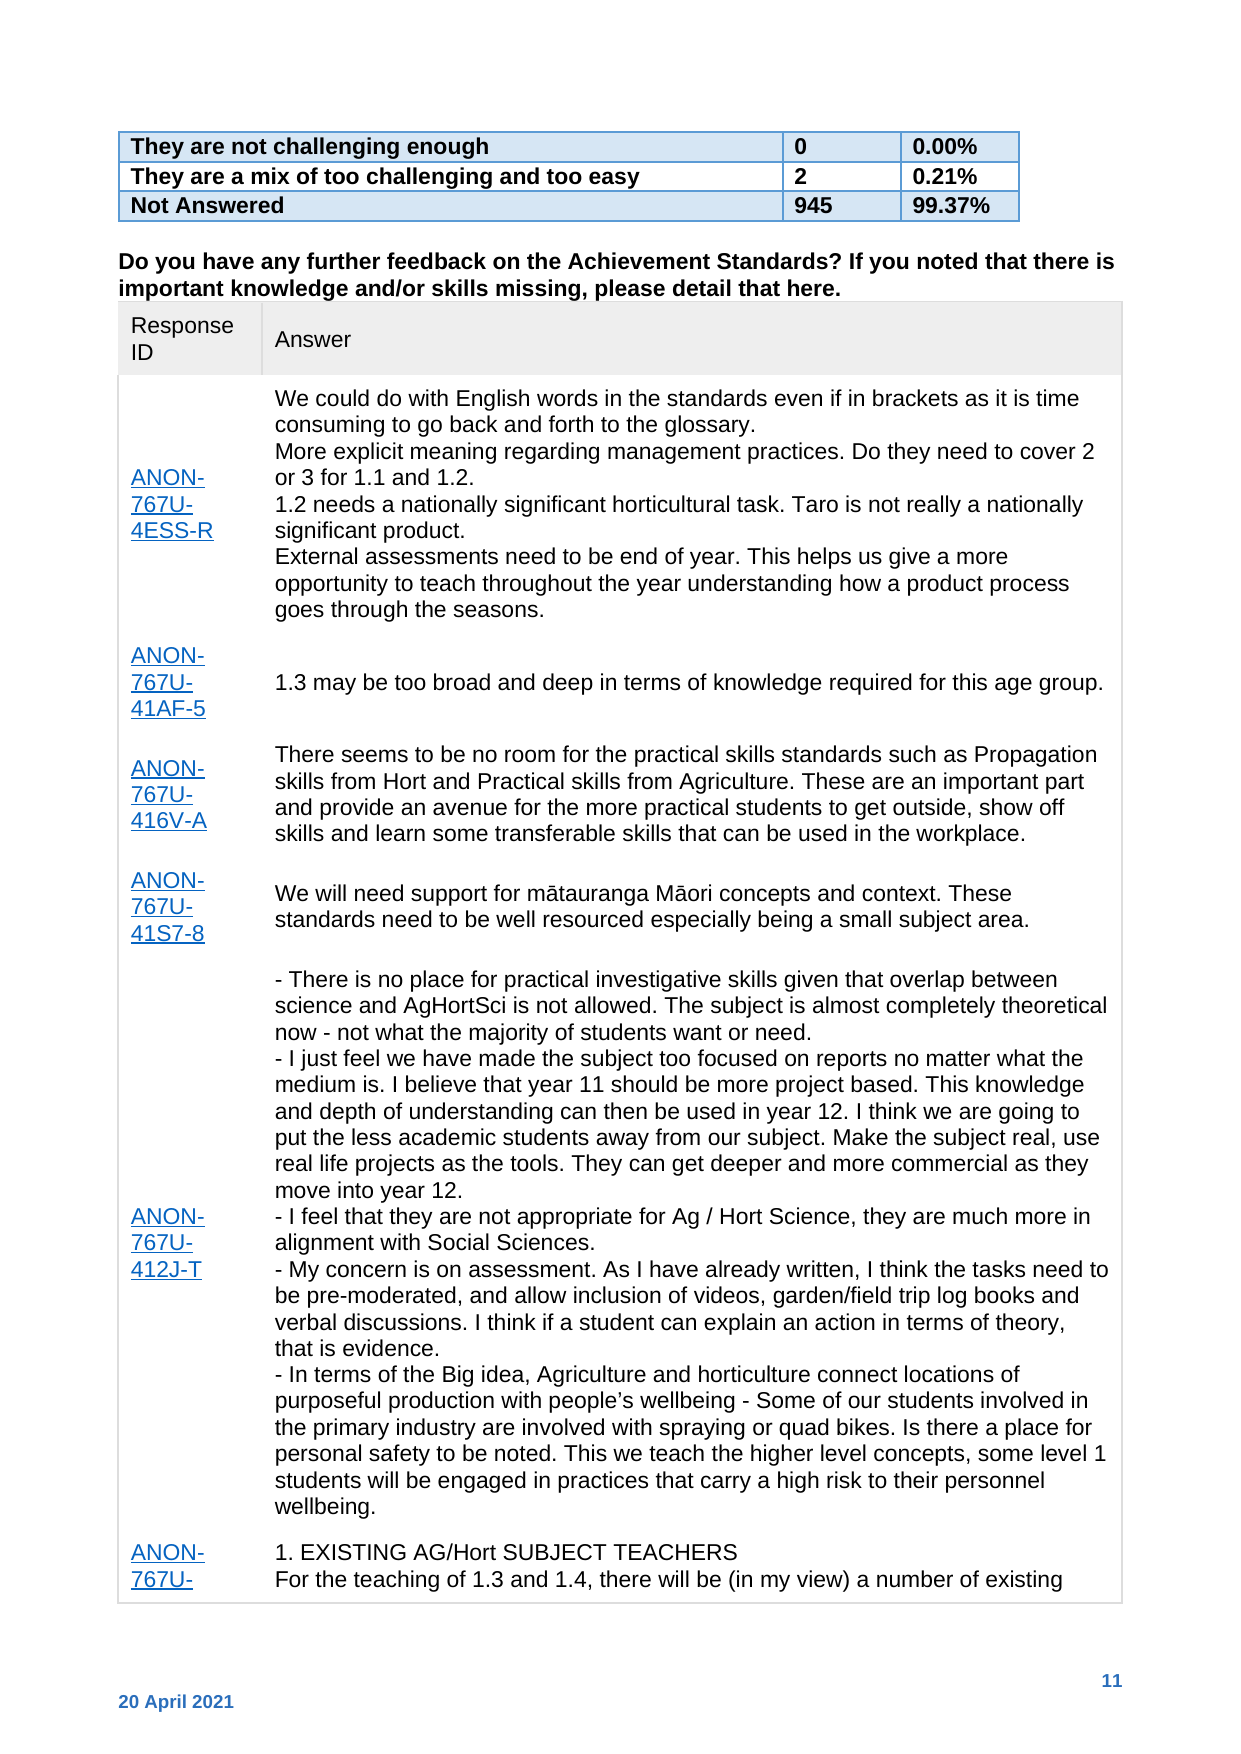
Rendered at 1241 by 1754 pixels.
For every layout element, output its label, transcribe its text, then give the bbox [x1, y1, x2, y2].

table_cell - There is no place for practical investigative skills given that overlap between science and AgHortSci is not allowed. The subject is almost completely theoretical now - not what the majority of students want or need. - I just feel we have made the subject too focused on reports no matter what the medium is. I believe that year 11 should be more project based. This knowledge and depth of understanding can then be used in year 12. I think we are going to put the less academic students away from our subject. Make the subject real, use real life projects as the tools. They can get deeper and more commercial as they move into year 12. - I feel that they are not appropriate for Ag / Hort Science, they are much more in alignment with Social Sciences. - My concern is on assessment. As I have already written, I think the tasks need to be pre-moderated, and allow inclusion of videos, garden/field trip log books and verbal discussions. I think if a student can explain an action in terms of theory, that is evidence. - In terms of the Big idea, Agriculture and horticulture connect locations of purposeful production with people’s wellbeing - Some of our students involved in the primary industry are involved with spraying or quad bikes. Is there a place for personal safety to be noted. This we teach the higher level concepts, some level 1 students will be engaged in practices that carry a high risk to their personnel wellbeing. [262, 956, 1121, 1529]
table_header Answer [263, 302, 1121, 375]
table_cell ANON-767U-41U2-5 [119, 1529, 262, 1602]
table_cell Not Answered [120, 192, 782, 220]
table_cell We will need support for mātauranga Māori concepts and context. These standards need to be well resourced especially being a small subject area. [262, 857, 1121, 956]
table_cell There seems to be no room for the practical skills standards such as Propagation skills from Hort and Practical skills from Agriculture. These are an important part and provide an avenue for the more practical students to get outside, show off skills and learn some transferable skills that can be used in the workplace. [262, 731, 1121, 857]
table_cell ANON-767U-4ESS-R [119, 375, 262, 632]
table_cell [262, 1529, 1121, 1602]
table_cell ANON-767U-41S7-8 [119, 857, 262, 956]
table_header Response ID [118, 302, 262, 375]
table_cell 0.21% [902, 163, 1018, 190]
table_cell ANON-767U-412J-T [119, 956, 262, 1529]
table_cell ANON-767U-416V-A [119, 731, 262, 857]
table_cell 0 [784, 133, 900, 161]
table_cell 99.37% [902, 192, 1018, 220]
table_cell They are not challenging enough [120, 133, 782, 161]
table_cell ANON-767U-41AF-5 [119, 632, 262, 731]
text Do you have any further feedback on the Achievement Standards? If you noted that there is important knowledge and/or skills missing, please detail that here. [118, 248, 1122, 301]
table_cell 0.00% [902, 133, 1018, 161]
table_cell 945 [784, 192, 900, 220]
table_cell 1.3 may be too broad and deep in terms of knowledge required for this age group. [262, 632, 1121, 731]
table_cell They are a mix of too challenging and too easy [120, 163, 782, 190]
table_cell 2 [784, 163, 900, 190]
table_cell We could do with English words in the standards even if in brackets as it is time consuming to go back and forth to the glossary. More explicit meaning regarding management practices. Do they need to cover 2 or 3 for 1.1 and 1.2. 1.2 needs a nationally significant horticultural task. Taro is not really a nationally significant product. External assessments need to be end of year. This helps us give a more opportunity to teach throughout the year understanding how a product process goes through the seasons. [262, 375, 1121, 632]
